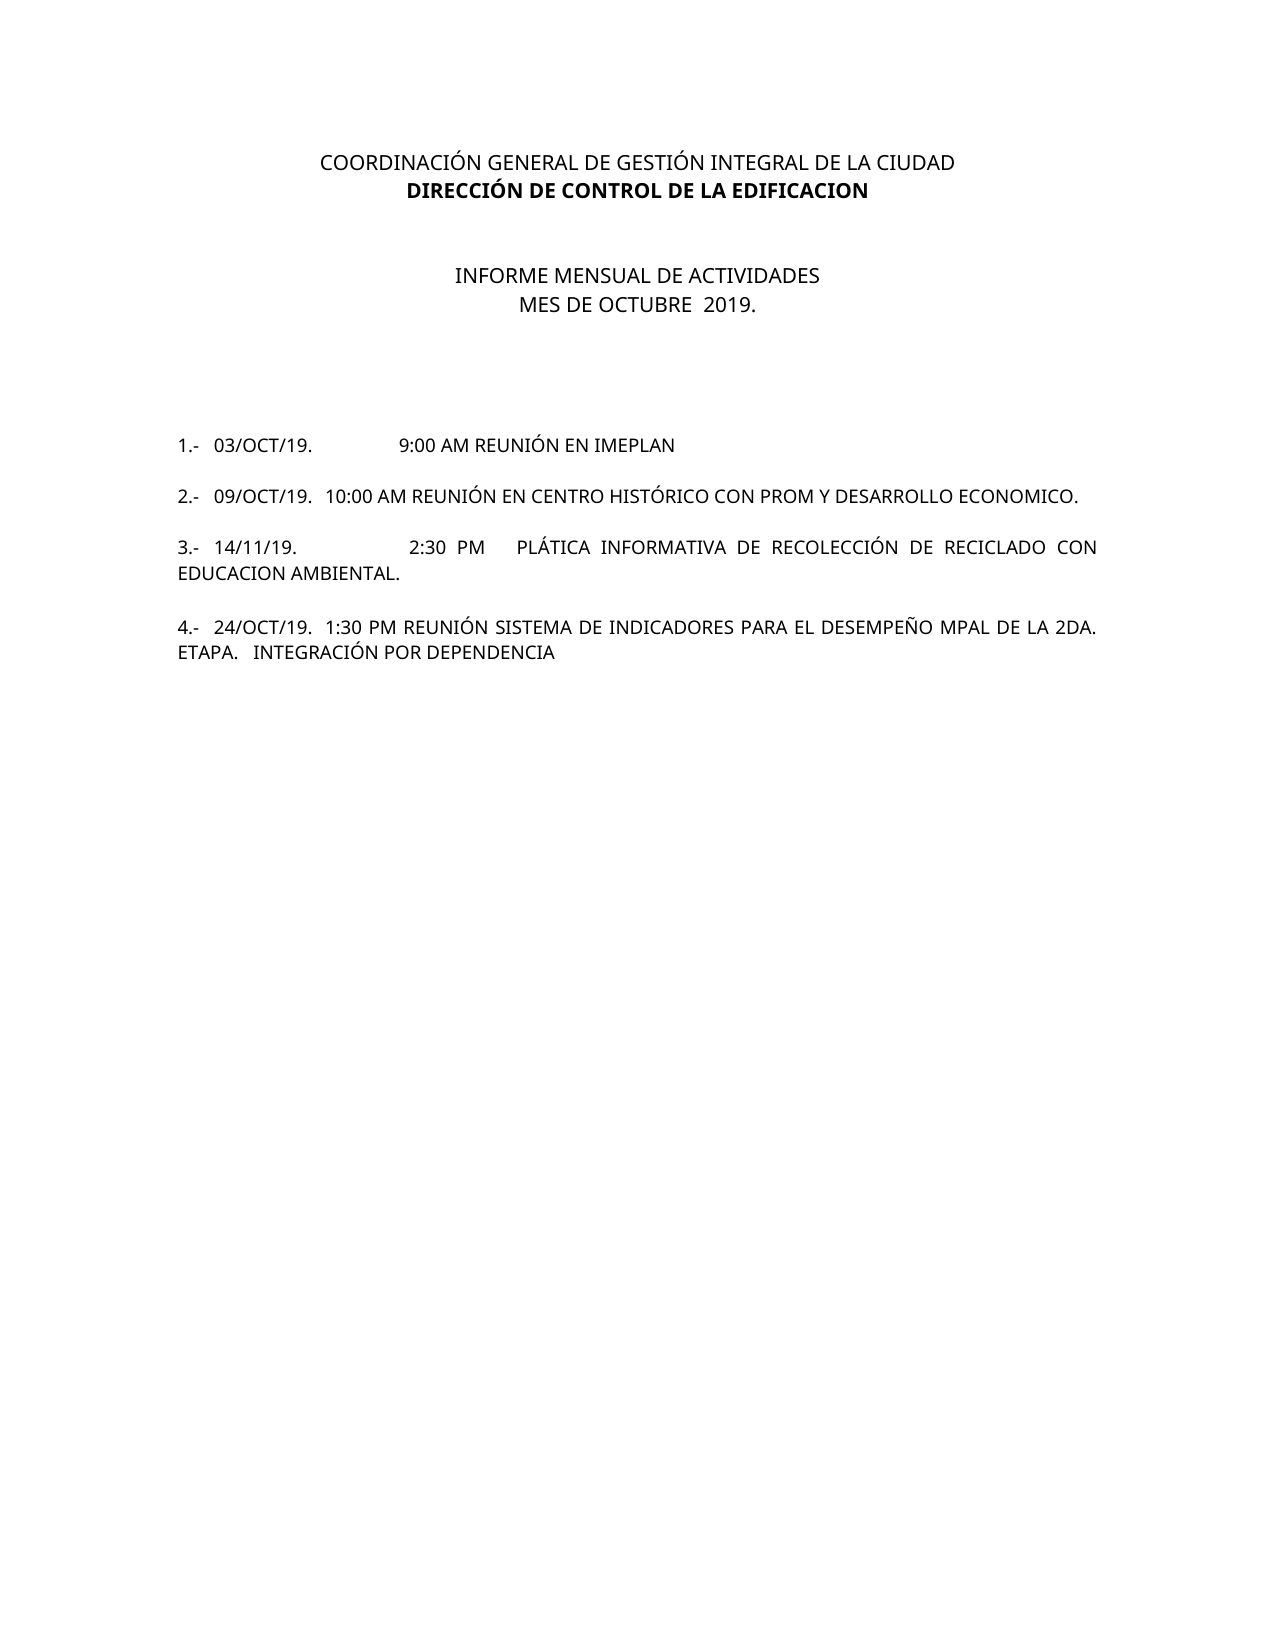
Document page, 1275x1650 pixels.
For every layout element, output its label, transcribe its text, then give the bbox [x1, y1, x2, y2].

text 4.- 24/OCT/19. 1:30 PM REUNIÓN SISTEMA DE INDICADORES PARA EL DESEMPEÑO MPAL DE LA 2DA. ETAPA. INTEGRACIÓN POR DEPENDENCIA [177, 614, 1098, 665]
text 3.- 14/11/19. 2:30 PM PLÁTICA INFORMATIVA DE RECOLECCIÓN DE RECICLADO CON EDUCACION AMBIENTAL. [177, 534, 1098, 585]
text DIRECCIÓN DE CONTROL DE LA EDIFICACION [177, 176, 1098, 204]
text MES DE OCTUBRE 2019. [177, 290, 1098, 318]
text COORDINACIÓN GENERAL DE GESTIÓN INTEGRAL DE LA CIUDAD [177, 148, 1098, 176]
text 2.- 09/OCT/19. 10:00 AM REUNIÓN EN CENTRO HISTÓRICO CON PROM Y DESARROLLO ECONOMICO. [177, 483, 1098, 509]
text 1.- 03/OCT/19. 9:00 AM REUNIÓN EN IMEPLAN [177, 432, 1098, 458]
text INFORME MENSUAL DE ACTIVIDADES [177, 261, 1098, 290]
